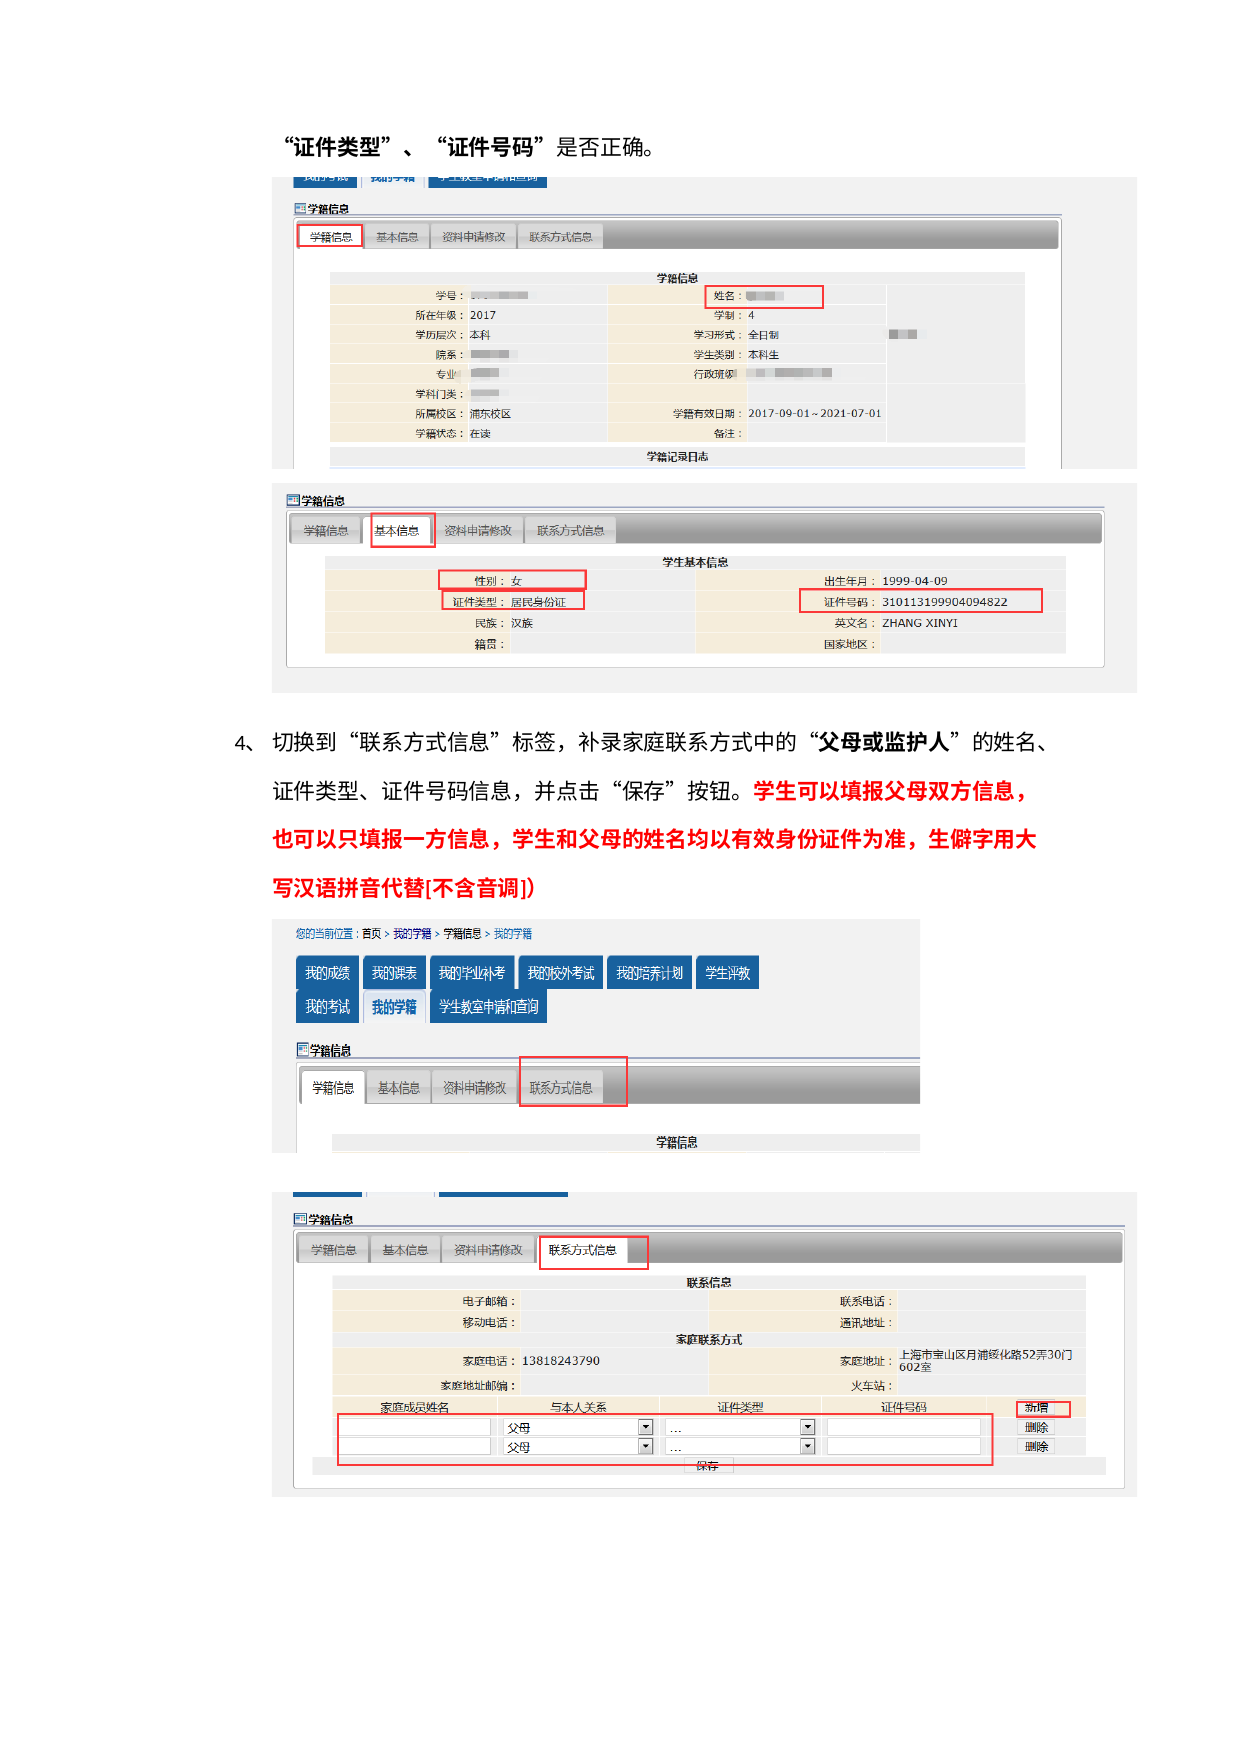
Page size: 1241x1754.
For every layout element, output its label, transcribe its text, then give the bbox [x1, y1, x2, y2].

picture [271, 1192, 1138, 1497]
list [234, 129, 1053, 162]
picture [271, 483, 1138, 693]
picture [271, 177, 1138, 469]
list 切换到“联系方式信息”标签，补录家庭联系方式中的“父母或监护人”的姓名、证件类型、证件号码信息，并点击“保存”按钮。学生可以填报父母双方信息，也可以只填报一方信息，学生和父母的姓名均以有效身份证件为准，生僻字用大写汉语拼音代替[不含音调]） [234, 724, 1053, 903]
picture [271, 919, 921, 1153]
